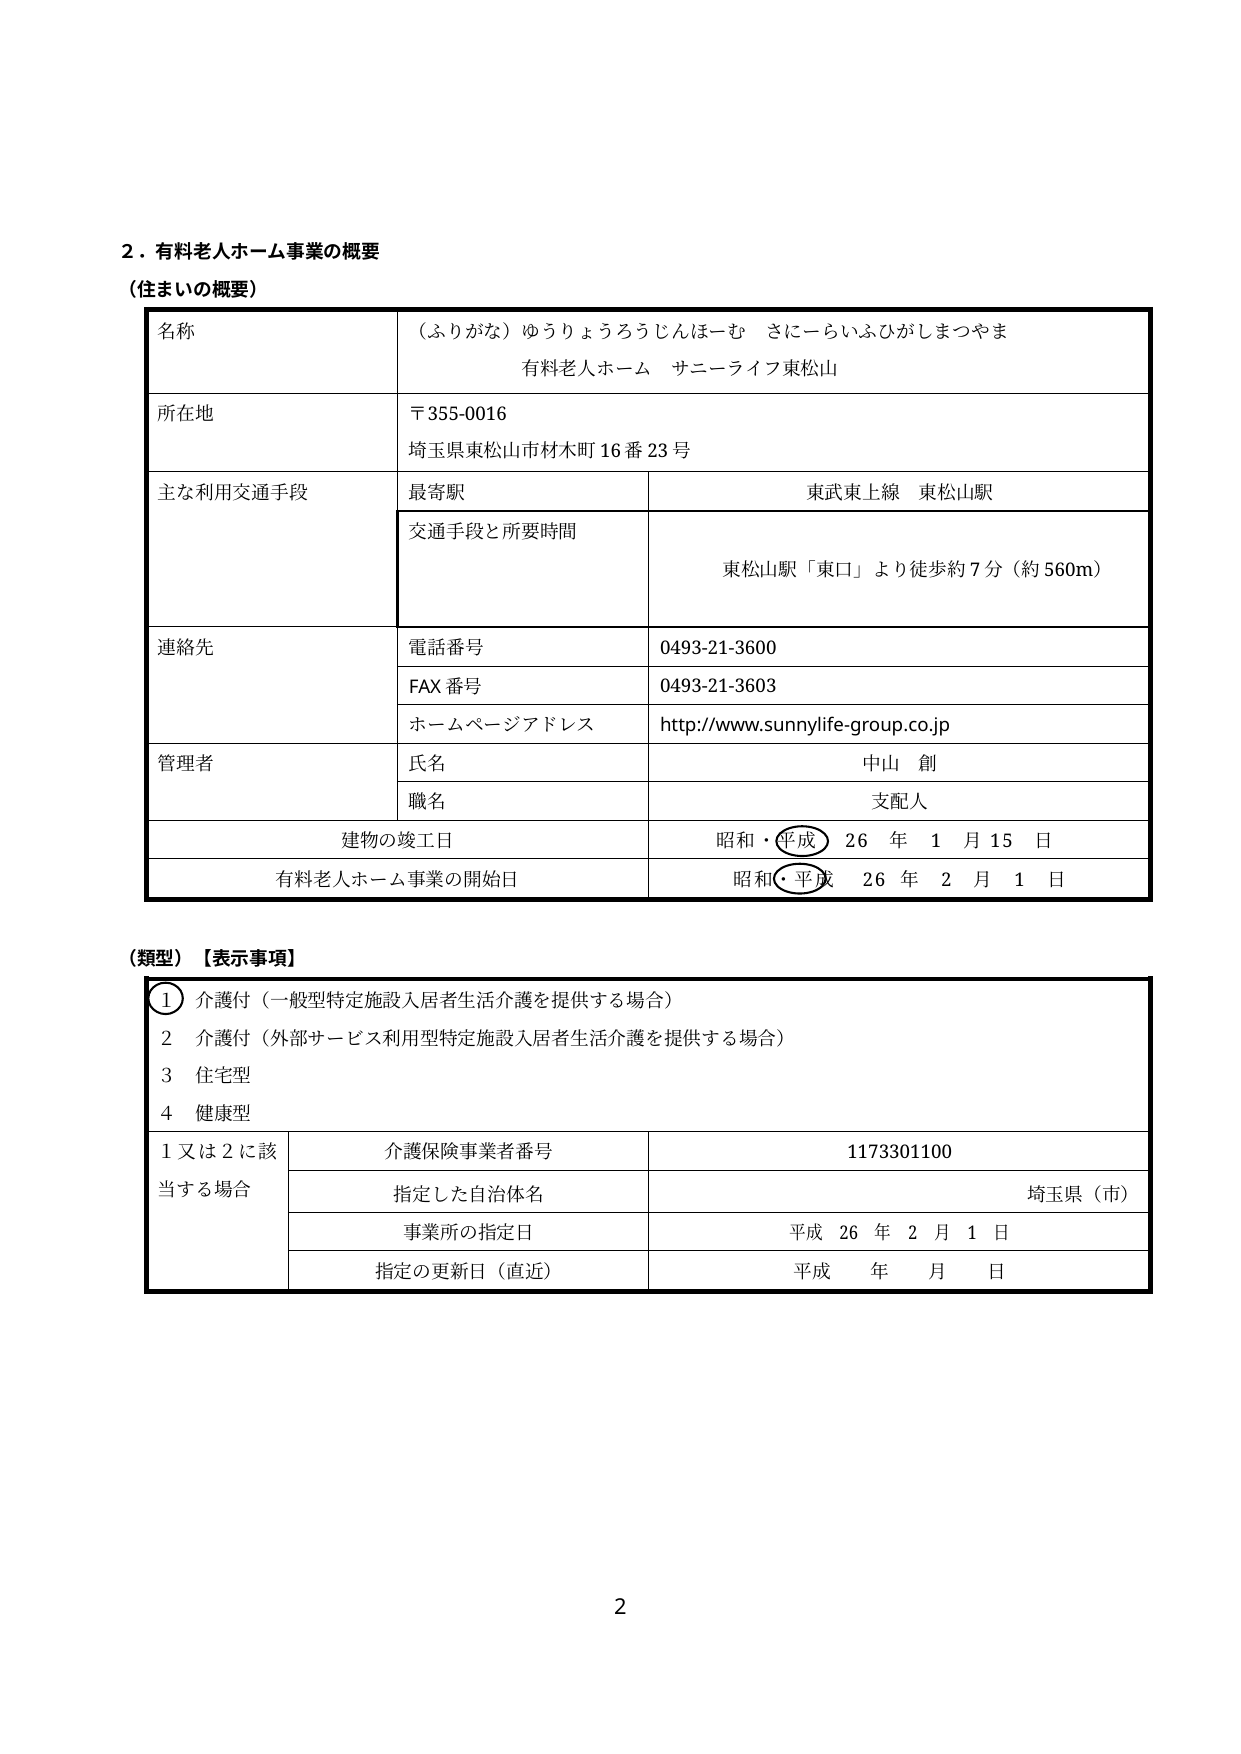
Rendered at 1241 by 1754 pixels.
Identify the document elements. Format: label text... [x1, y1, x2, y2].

table_cell 職名 [398, 782, 648, 820]
table_cell １又は２に該当する場合 [149, 1132, 288, 1289]
table_cell 所在地 [149, 394, 397, 471]
table_cell 最寄駅 [398, 472, 648, 510]
table_header １ 介護付（一般型特定施設入居者生活介護を提供する場合） ２ 介護付（外部サービス利用型特定施設入居者生活介護を提供する場合） ３ 住宅型 ４ 健康型 [149, 981, 1148, 1131]
table_cell 交通手段と所要時間 [399, 512, 648, 626]
table_header （ふりがな）ゆうりょうろうじんほーむ さにーらいふひがしまつやま 有料老人ホーム サニーライフ東松山 [398, 312, 1148, 392]
table_cell 事業所の指定日 [289, 1213, 648, 1250]
table_cell 介護保険事業者番号 [289, 1132, 648, 1170]
table_cell 有料老人ホーム事業の開始日 [149, 859, 648, 897]
table_cell FAX番号 [398, 667, 648, 704]
table_cell 平成 年 月 日 [649, 1251, 1148, 1289]
text （類型）【表示事項】 [118, 939, 1122, 976]
table_cell 管理者 [149, 744, 397, 820]
table_cell 中山 創 [649, 744, 1148, 781]
table_cell 電話番号 [398, 628, 648, 666]
table_cell 指定の更新日（直近） [289, 1251, 648, 1289]
table_cell 建物の竣工日 [149, 821, 648, 858]
table_cell http://www.sunnylife-group.co.jp [649, 705, 1148, 743]
table_cell 埼玉県（市） [649, 1171, 1148, 1212]
table_cell 支配人 [649, 782, 1148, 820]
table_cell 主な利用交通手段 [149, 472, 397, 626]
table_cell 昭和・平成 26 年 2 月 1 日 [649, 859, 1148, 897]
table_cell 昭和・平成 26 年 1 月 15 日 [649, 821, 1148, 858]
text ２．有料老人ホーム事業の概要 [118, 232, 1122, 269]
table_cell ホームページアドレス [398, 705, 648, 743]
table_cell 氏名 [398, 744, 648, 781]
table_cell 〒355-0016 埼玉県東松山市材木町16番23号 [398, 394, 1148, 471]
table_header 名称 [149, 312, 397, 392]
text （住まいの概要） [118, 269, 1122, 307]
table_cell 1173301100 [649, 1132, 1148, 1170]
table_cell 連絡先 [149, 627, 397, 743]
table_cell 東松山駅「東口」より徒歩約7分（約560m） [649, 512, 1148, 626]
table_cell 平成 26 年 2 月 1 日 [649, 1213, 1148, 1250]
table_cell 0493-21-3600 [649, 628, 1148, 666]
table_cell 0493-21-3603 [649, 667, 1148, 704]
table_cell 東武東上線 東松山駅 [649, 472, 1148, 510]
table_cell 指定した自治体名 [289, 1171, 648, 1212]
